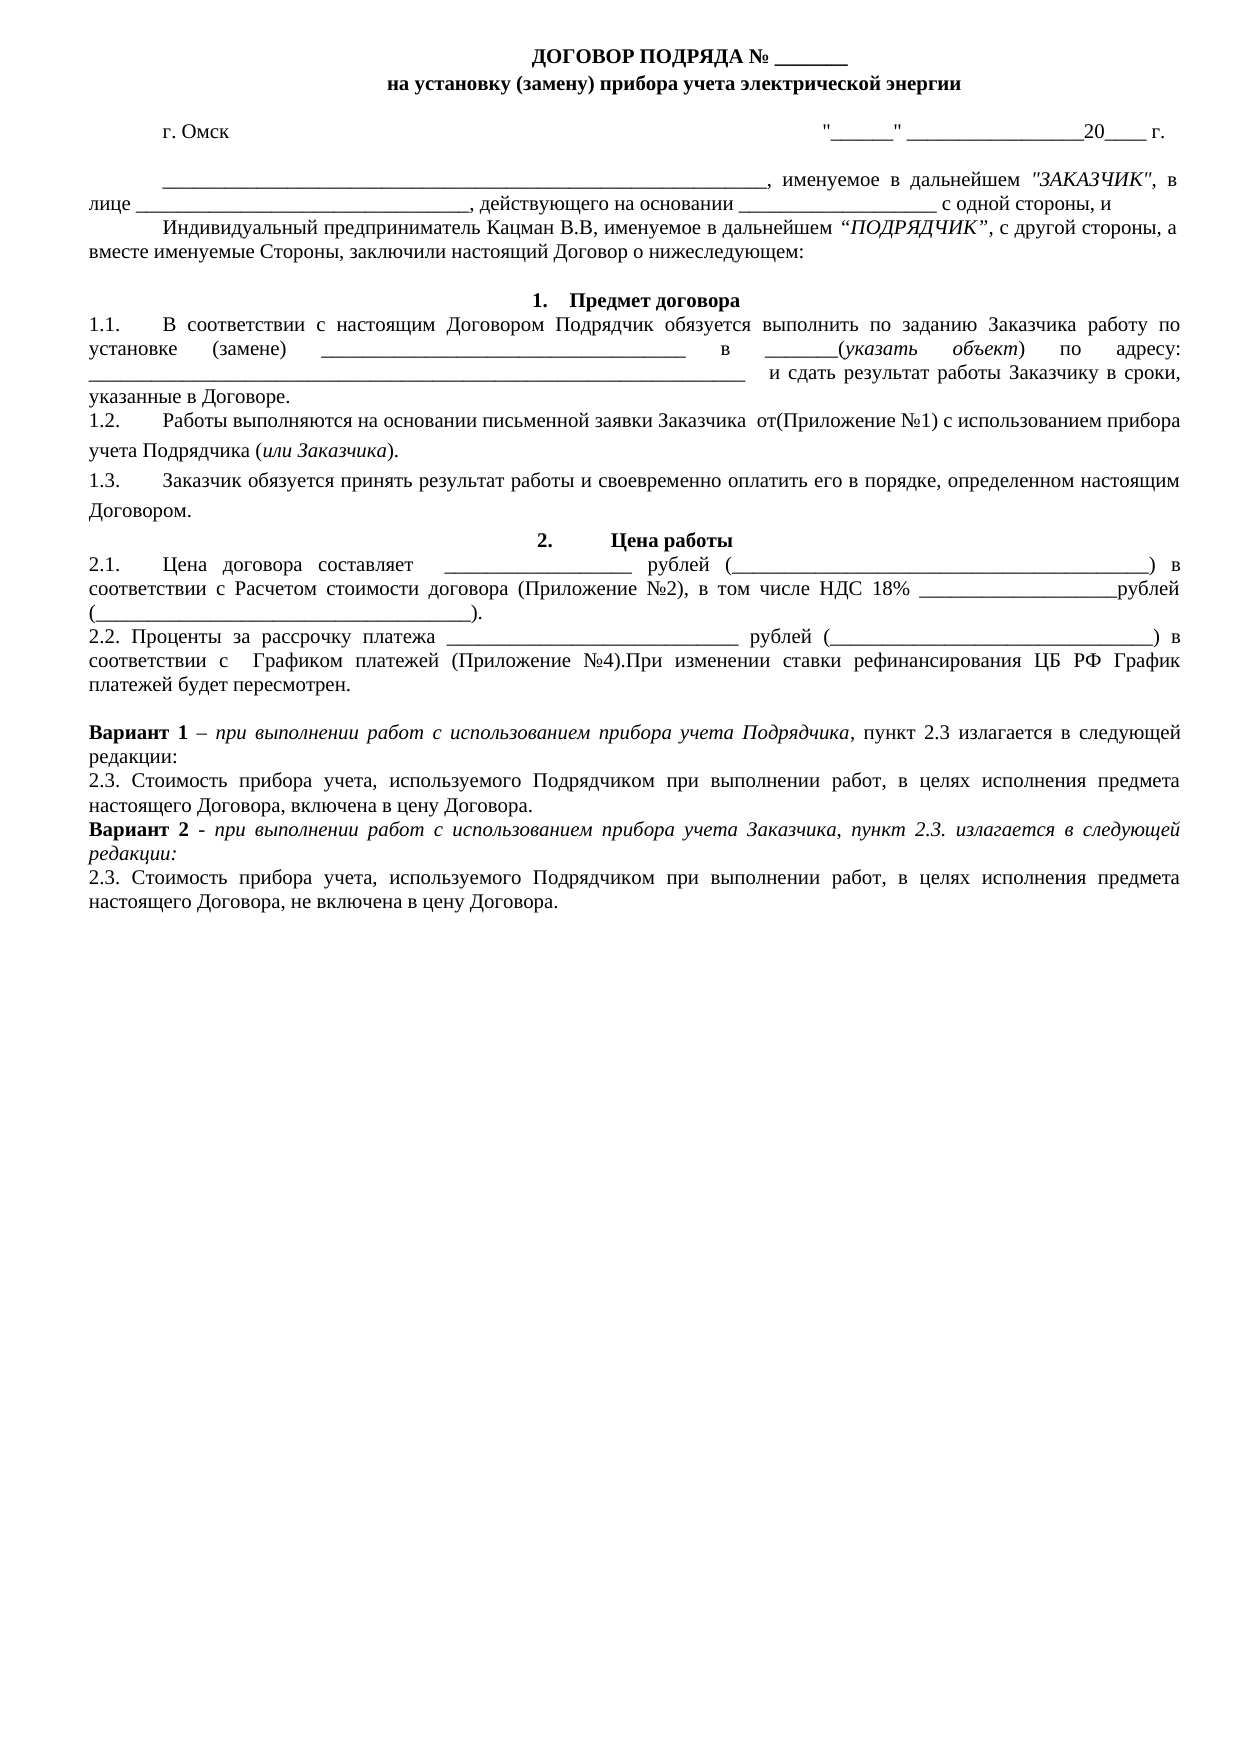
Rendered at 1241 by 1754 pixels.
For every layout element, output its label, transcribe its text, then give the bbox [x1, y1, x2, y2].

text 2. Цена работы [89, 528, 1181, 552]
text ДОГОВОР ПОДРЯДА № _______ [89, 44, 1240, 68]
text 2.3. Стоимость прибора учета, используемого Подрядчиком при выполнении работ, в целях исполнения предмета настоящего Договора, включена в цену Договора. [89, 768, 1181, 817]
text 1.1. В соответствии с настоящим Договором Подрядчик обязуется выполнить по заданию Заказчика работу по установке (замене) ___________________________________ в _______(указать объект) по адресу: _______________________________________________________________ и сдать результат работы Заказчику в сроки, указанные в Договоре. [89, 312, 1181, 408]
text Вариант 1 – при выполнении работ с использованием прибора учета Подрядчика, пункт 2.3 излагается в следующей редакции: [89, 720, 1181, 768]
text 2.1. Цена договора составляет __________________ рублей (________________________________________) в соответствии с Расчетом стоимости договора (Приложение №2), в том числе НДС 18% ___________________рублей (____________________________________). [89, 552, 1181, 624]
list Предмет договора [95, 287, 1177, 312]
text 2.2. Проценты за рассрочку платежа ____________________________ рублей (_______________________________) в соответствии с Графиком платежей (Приложение №4).При изменении ставки рефинансирования ЦБ РФ График платежей будет пересмотрен. [89, 624, 1181, 696]
text __________________________________________________________, именуемое в дальнейшем "ЗАКАЗЧИК", в лице ________________________________, действующего на основании ___________________ с одной стороны, и [89, 167, 1177, 215]
text 1.3. Заказчик обязуется принять результат работы и своевременно оплатить его в порядке, определенном настоящим Договором. [89, 468, 1181, 522]
text 2.3. Стоимость прибора учета, используемого Подрядчиком при выполнении работ, в целях исполнения предмета настоящего Договора, не включена в цену Договора. [89, 865, 1181, 913]
text Вариант 2 - при выполнении работ с использованием прибора учета Заказчика, пункт 2.3. излагается в следующей редакции: [89, 817, 1181, 865]
text 1.2. Работы выполняются на основании письменной заявки Заказчика от(Приложение №1) с использованием прибора учета Подрядчика (или Заказчика). [89, 408, 1181, 462]
text на установку (замену) прибора учета электрической энергии [167, 71, 1181, 95]
text г. Омск "______" _________________20____ г. [89, 119, 1177, 143]
text Индивидуальный предприниматель Кацман В.В, именуемое в дальнейшем “ПОДРЯДЧИК”, с другой стороны, а вместе именуемые Стороны, заключили настоящий Договор о нижеследующем: [89, 215, 1177, 263]
